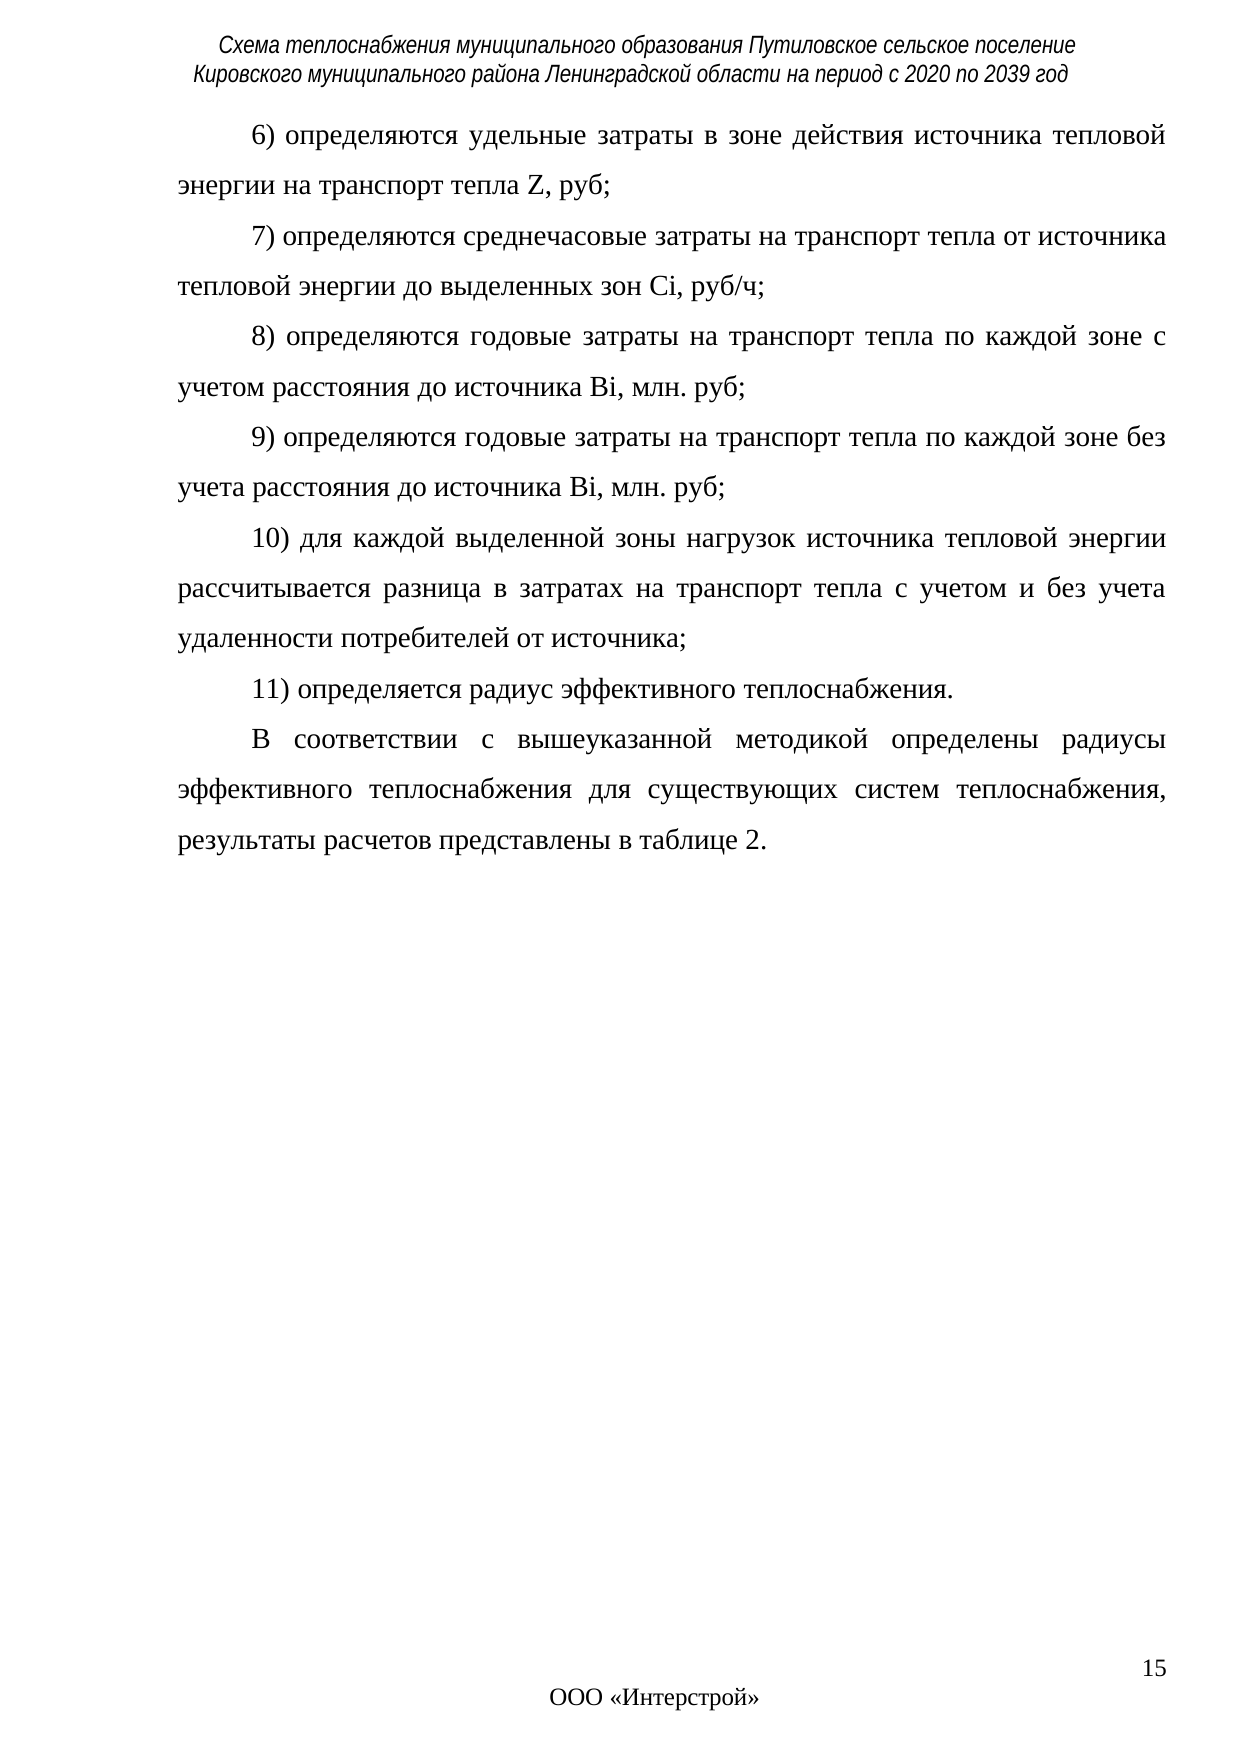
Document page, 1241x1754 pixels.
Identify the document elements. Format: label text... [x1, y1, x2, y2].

list для каждой выделенной зоны нагрузок источника тепловой энергии рассчитывается разница в затратах на транспорт тепла с учетом и без учета удаленности потребителей от источника; [177, 520, 1166, 654]
list определяются удельные затраты в зоне действия источника тепловой энергии на транспорт тепла Z, руб; [177, 117, 1166, 201]
list определяются годовые затраты на транспорт тепла по каждой зоне без учета расстояния до источника Вi, млн. руб; [177, 419, 1166, 503]
text В соответствии с вышеуказанной методикой определены радиусы эффективного теплоснабжения для существующих систем теплоснабжения, результаты расчетов представлены в таблице 2. [177, 721, 1166, 856]
list определяются годовые затраты на транспорт тепла по каждой зоне с учетом расстояния до источника Вi, млн. руб; [177, 318, 1166, 402]
list определяются среднечасовые затраты на транспорт тепла от источника тепловой энергии до выделенных зон Сi, руб/ч; [177, 218, 1167, 301]
list определяется радиус эффективного теплоснабжения. [251, 671, 1178, 705]
